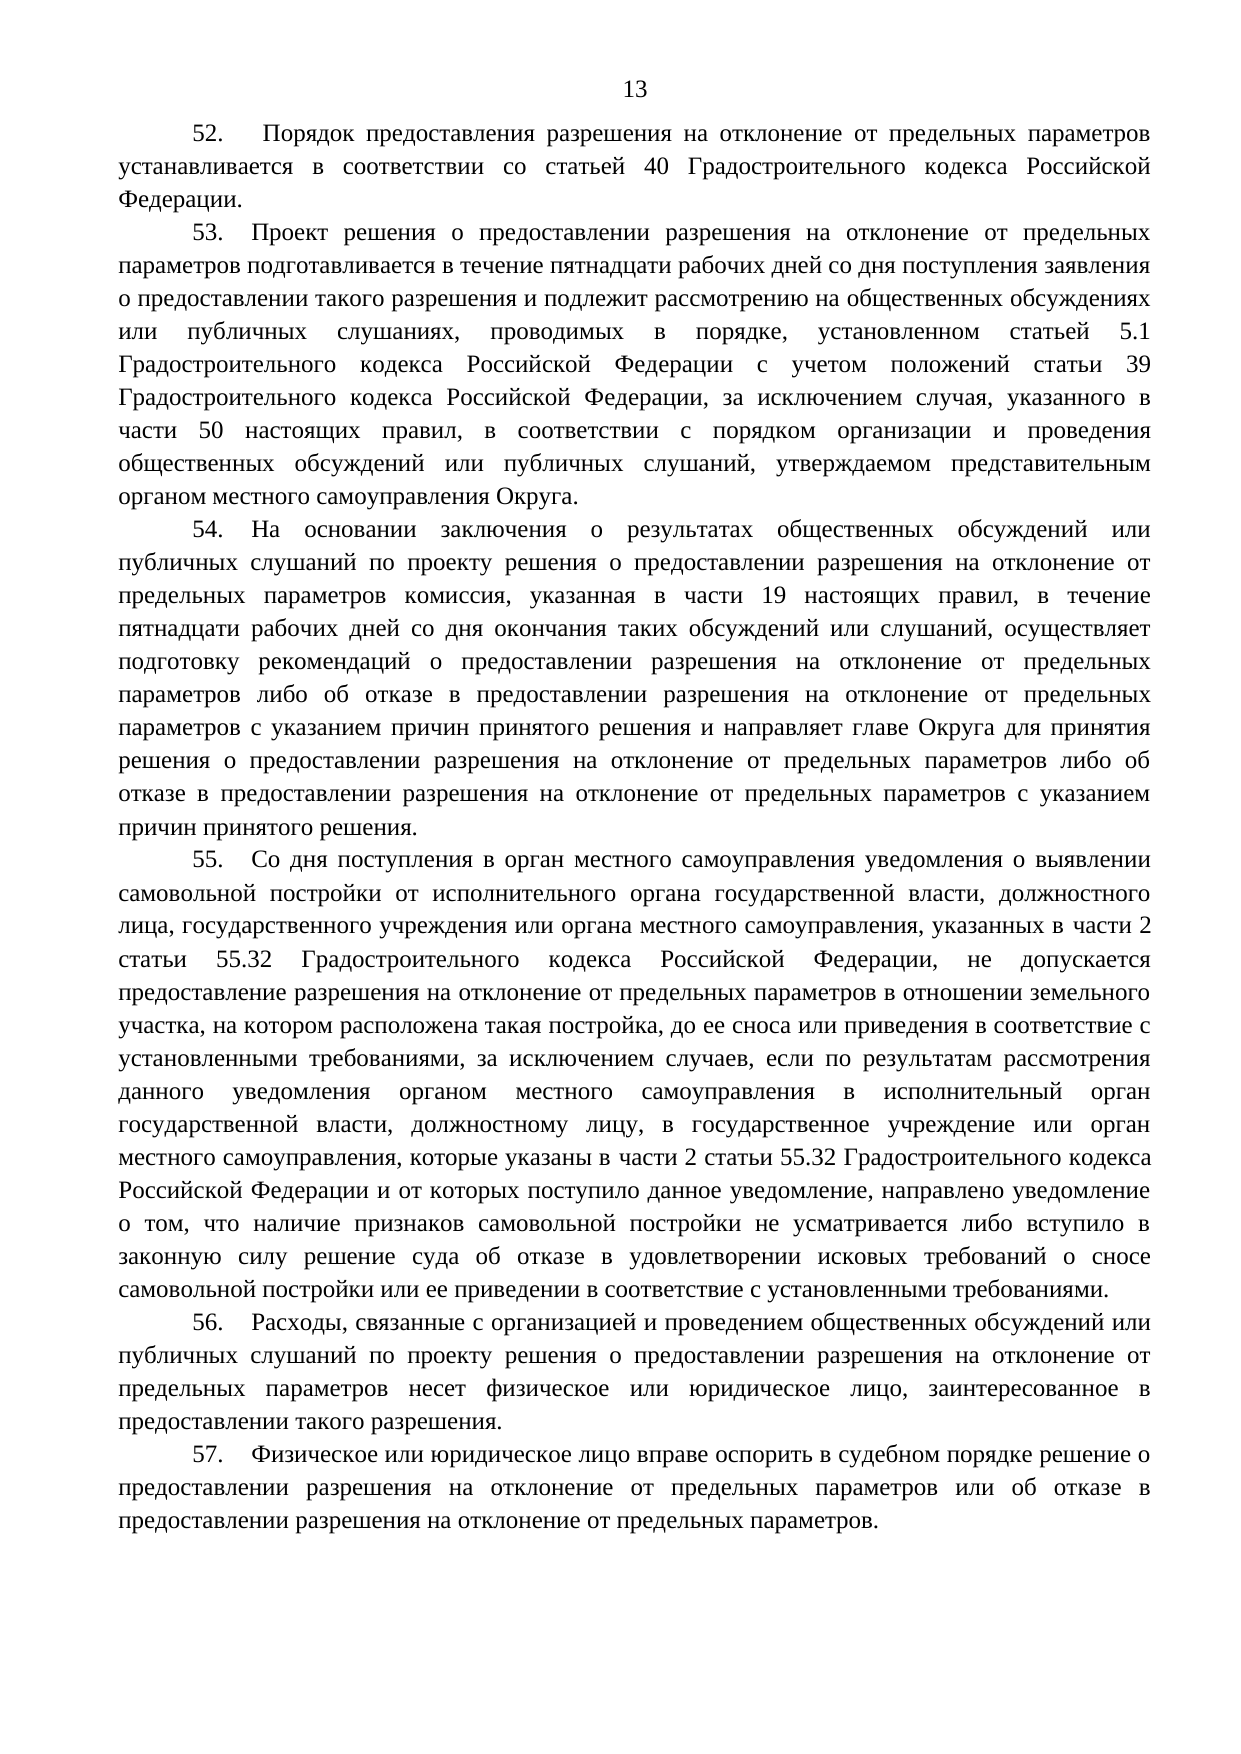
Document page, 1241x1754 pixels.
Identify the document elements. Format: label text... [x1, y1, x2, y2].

list Порядок предоставления разрешения на отклонение от предельных параметров устанавливается в соответствии со статьей 40 Градостроительного кодекса Российской Федерации. [118, 118, 1152, 213]
list Со дня поступления в орган местного самоуправления уведомления о выявлении самовольной постройки от исполнительного органа государственной власти, должностного лица, государственного учреждения или органа местного самоуправления, указанных в части 2 статьи 55.32 Градостроительного кодекса Российской Федерации, не допускается предоставление разрешения на отклонение от предельных параметров в отношении земельного участка, на котором расположена такая постройка, до ее сноса или приведения в соответствие с установленными требованиями, за исключением случаев, если по результатам рассмотрения данного уведомления органом местного самоуправления в исполнительный орган государственной власти, должностному лицу, в государственное учреждение или орган местного самоуправления, которые указаны в части 2 статьи 55.32 Градостроительного кодекса Российской Федерации и от которых поступило данное уведомление, направлено уведомление о том, что наличие признаков самовольной постройки не усматривается либо вступило в законную силу решение суда об отказе в удовлетворении исковых требований о сносе самовольной постройки или ее приведении в соответствие с установленными требованиями. [118, 844, 1152, 1303]
list Физическое или юридическое лицо вправе оспорить в судебном порядке решение о предоставлении разрешения на отклонение от предельных параметров или об отказе в предоставлении разрешения на отклонение от предельных параметров. [118, 1439, 1152, 1534]
list На основании заключения о результатах общественных обсуждений или публичных слушаний по проекту решения о предоставлении разрешения на отклонение от предельных параметров комиссия, указанная в части 19 настоящих правил, в течение пятнадцати рабочих дней со дня окончания таких обсуждений или слушаний, осуществляет подготовку рекомендаций о предоставлении разрешения на отклонение от предельных параметров либо об отказе в предоставлении разрешения на отклонение от предельных параметров с указанием причин принятого решения и направляет главе Округа для принятия решения о предоставлении разрешения на отклонение от предельных параметров либо об отказе в предоставлении разрешения на отклонение от предельных параметров с указанием причин принятого решения. [118, 514, 1152, 840]
list Расходы, связанные с организацией и проведением общественных обсуждений или публичных слушаний по проекту решения о предоставлении разрешения на отклонение от предельных параметров несет физическое или юридическое лицо, заинтересованное в предоставлении такого разрешения. [118, 1307, 1152, 1435]
list Проект решения о предоставлении разрешения на отклонение от предельных параметров подготавливается в течение пятнадцати рабочих дней со дня поступления заявления о предоставлении такого разрешения и подлежит рассмотрению на общественных обсуждениях или публичных слушаниях, проводимых в порядке, установленном статьей 5.1 Градостроительного кодекса Российской Федерации с учетом положений статьи 39 Градостроительного кодекса Российской Федерации, за исключением случая, указанного в части 50 настоящих правил, в соответствии с порядком организации и проведения общественных обсуждений или публичных слушаний, утверждаемом представительным органом местного самоуправления Округа. [118, 217, 1152, 510]
